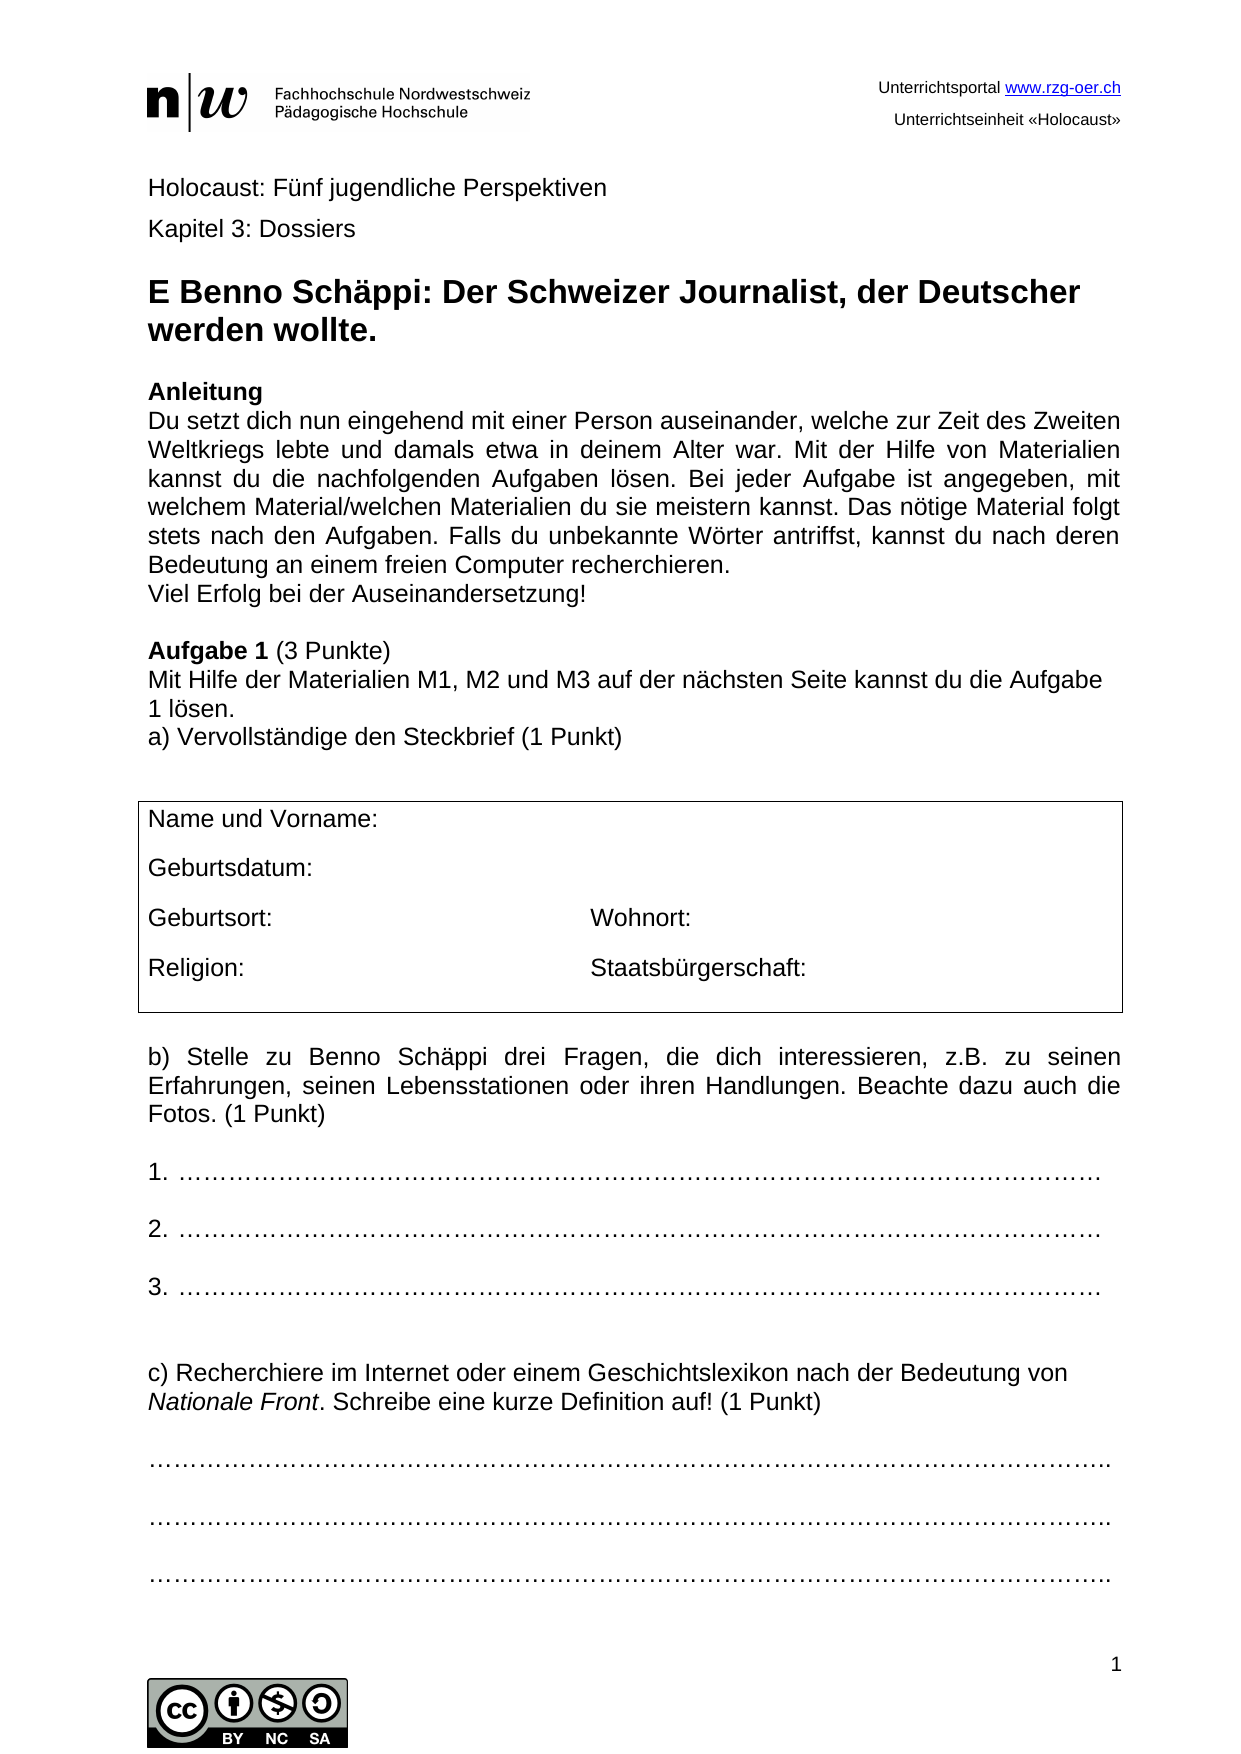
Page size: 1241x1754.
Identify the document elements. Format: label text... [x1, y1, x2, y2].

subtitle Geburtsort: Wohnort: [139, 900, 1122, 932]
text Viel Erfolg bei der Auseinandersetzung! [148, 579, 1122, 607]
text Holocaust: Fünf jugendliche Perspektiven [148, 173, 1051, 202]
text Anleitung Du setzt dich nun eingehend mit einer Person auseinander, welche zur Zeit des Zweiten Weltkriegs lebte und damals etwa in deinem Alter war. Mit der Hilfe von Materialien kannst du die nachfolgenden Aufgaben lösen. Bei jeder Aufgabe ist angegeben, mit welchem Material/welchen Materialien du sie meistern kannst. Das nötige Material folgt stets nach den Aufgaben. Falls du unbekannte Wörter antriffst, kannst du nach deren Bedeutung an einem freien Computer recherchieren. [148, 377, 1122, 579]
text …………………………………………………………………………………………………….. [148, 1502, 1122, 1531]
text …………………………………………………………………………………………………….. [148, 1444, 1122, 1473]
list ………………………………………………………………………………………………… [148, 1214, 1122, 1243]
text Aufgabe 1 (3 Punkte) [148, 636, 1122, 665]
picture [147, 1678, 348, 1748]
subtitle Name und Vorname: [139, 802, 1122, 833]
text Kapitel 3: Dossiers [148, 214, 1051, 243]
text c) Recherchiere im Internet oder einem Geschichtslexikon nach der Bedeutung von Nationale Front. Schreibe eine kurze Definition auf! (1 Punkt) [148, 1358, 1122, 1416]
text Mit Hilfe der Materialien M1, M2 und M3 auf der nächsten Seite kannst du die Aufgabe 1 lösen. [148, 665, 1122, 722]
text a) Vervollständige den Steckbrief (1 Punkt) [148, 722, 1122, 751]
list ………………………………………………………………………………………………… [148, 1157, 1122, 1186]
text E Benno Schäppi: Der Schweizer Journalist, der Deutscher werden wollte. [148, 272, 1122, 349]
text b) Stelle zu Benno Schäppi drei Fragen, die dich interessieren, z.B. zu seinen Erfahrungen, seinen Lebensstationen oder ihren Handlungen. Beachte dazu auch die Fotos. (1 Punkt) [148, 1042, 1122, 1128]
subtitle Religion: Staatsbürgerschaft: [139, 949, 1122, 1012]
picture [147, 73, 530, 132]
text …………………………………………………………………………………………………….. [148, 1559, 1122, 1588]
list ………………………………………………………………………………………………… [148, 1272, 1122, 1301]
subtitle Geburtsdatum: [139, 850, 1122, 882]
